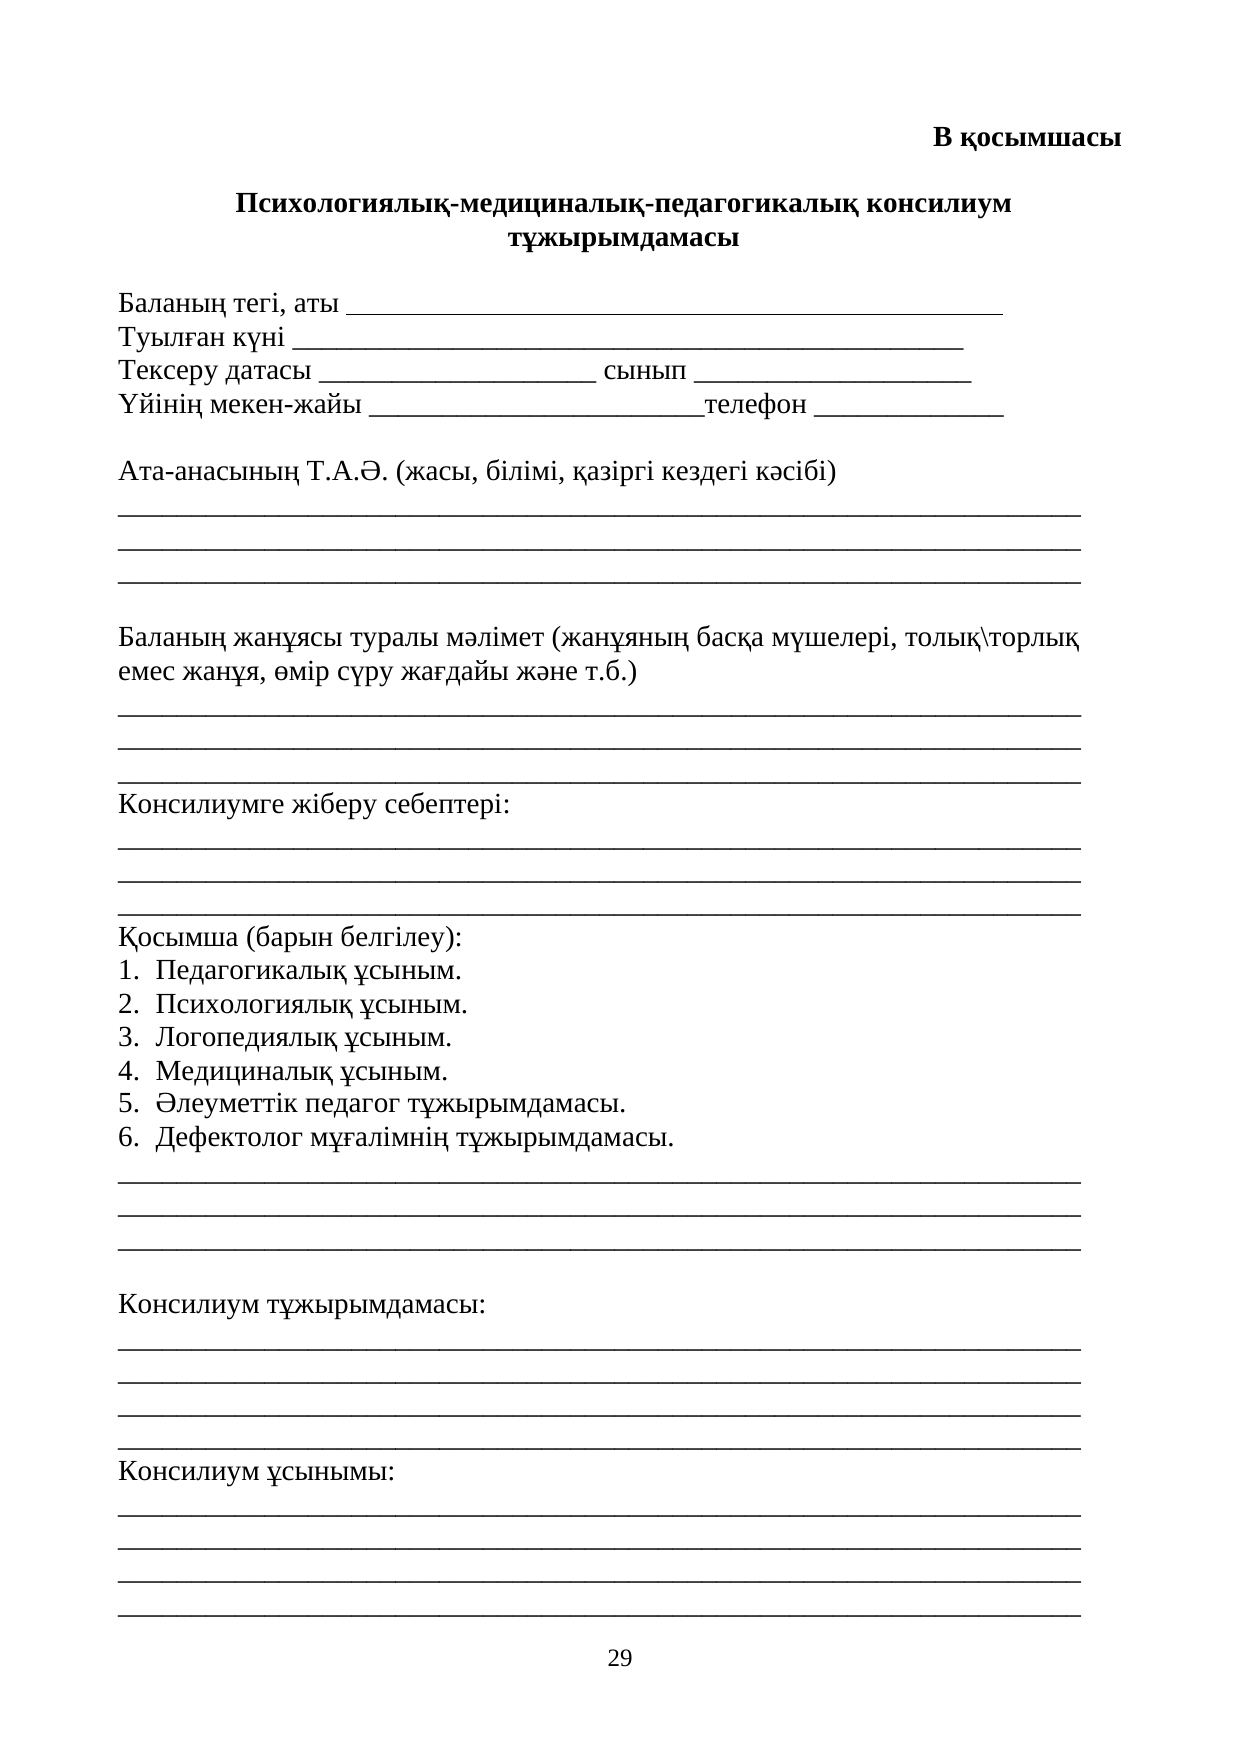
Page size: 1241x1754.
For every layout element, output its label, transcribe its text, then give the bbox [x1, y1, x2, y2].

text 6. Дефектолог мұғалімнің тұжырымдамасы. __________________________________________________________________ __________________________________________________________________ __________________________________________________________________ [118, 1119, 1088, 1254]
text Баланың тегі, аты [118, 286, 1154, 319]
text Ата-анасының Т.А.Ә. (жасы, білімі, қазіргі кездегі кәсібі) __________________________________________________________________ __________________________________________________________________ __________________________________________________________________ [118, 453, 1088, 587]
text 5. Әлеуметтік педагог тұжырымдамасы. [118, 1086, 1154, 1119]
text 29 [607, 1643, 1154, 1672]
text Консилиум тұжырымдамасы: __________________________________________________________________ __________________________________________________________________ __________________________________________________________________ __________________________________________________________________ Консилиум ұсынымы: __________________________________________________________________ __________________________________________________________________ __________________________________________________________________ __________________________________________________________________ [118, 1287, 1088, 1619]
text Туылған күні ______________________________________________ Тексеру датасы ___________________ сынып ___________________ Үйінің мекен-жайы _______________________телефон _____________ [118, 319, 1011, 419]
text Баланың жанұясы туралы мәлімет (жанұяның басқа мүшелері, толық\торлық емес жанұя, өмір сүру жағдайы және т.б.) __________________________________________________________________ __________________________________________________________________ __________________________________________________________________ Консилиумге жіберу себептері: __________________________________________________________________ __________________________________________________________________ __________________________________________________________________ Қосымша (барын белгілеу): [118, 620, 1088, 952]
text 1. Педагогикалық ұсыным. 2. Психологиялық ұсыным. 3. Логопедиялық ұсыным. 4. Медициналық ұсыным. [118, 952, 476, 1086]
text Психологиялық-медициналық-педагогикалық консилиум тұжырымдамасы [231, 186, 1016, 252]
text В қосымшасы [933, 119, 1154, 152]
